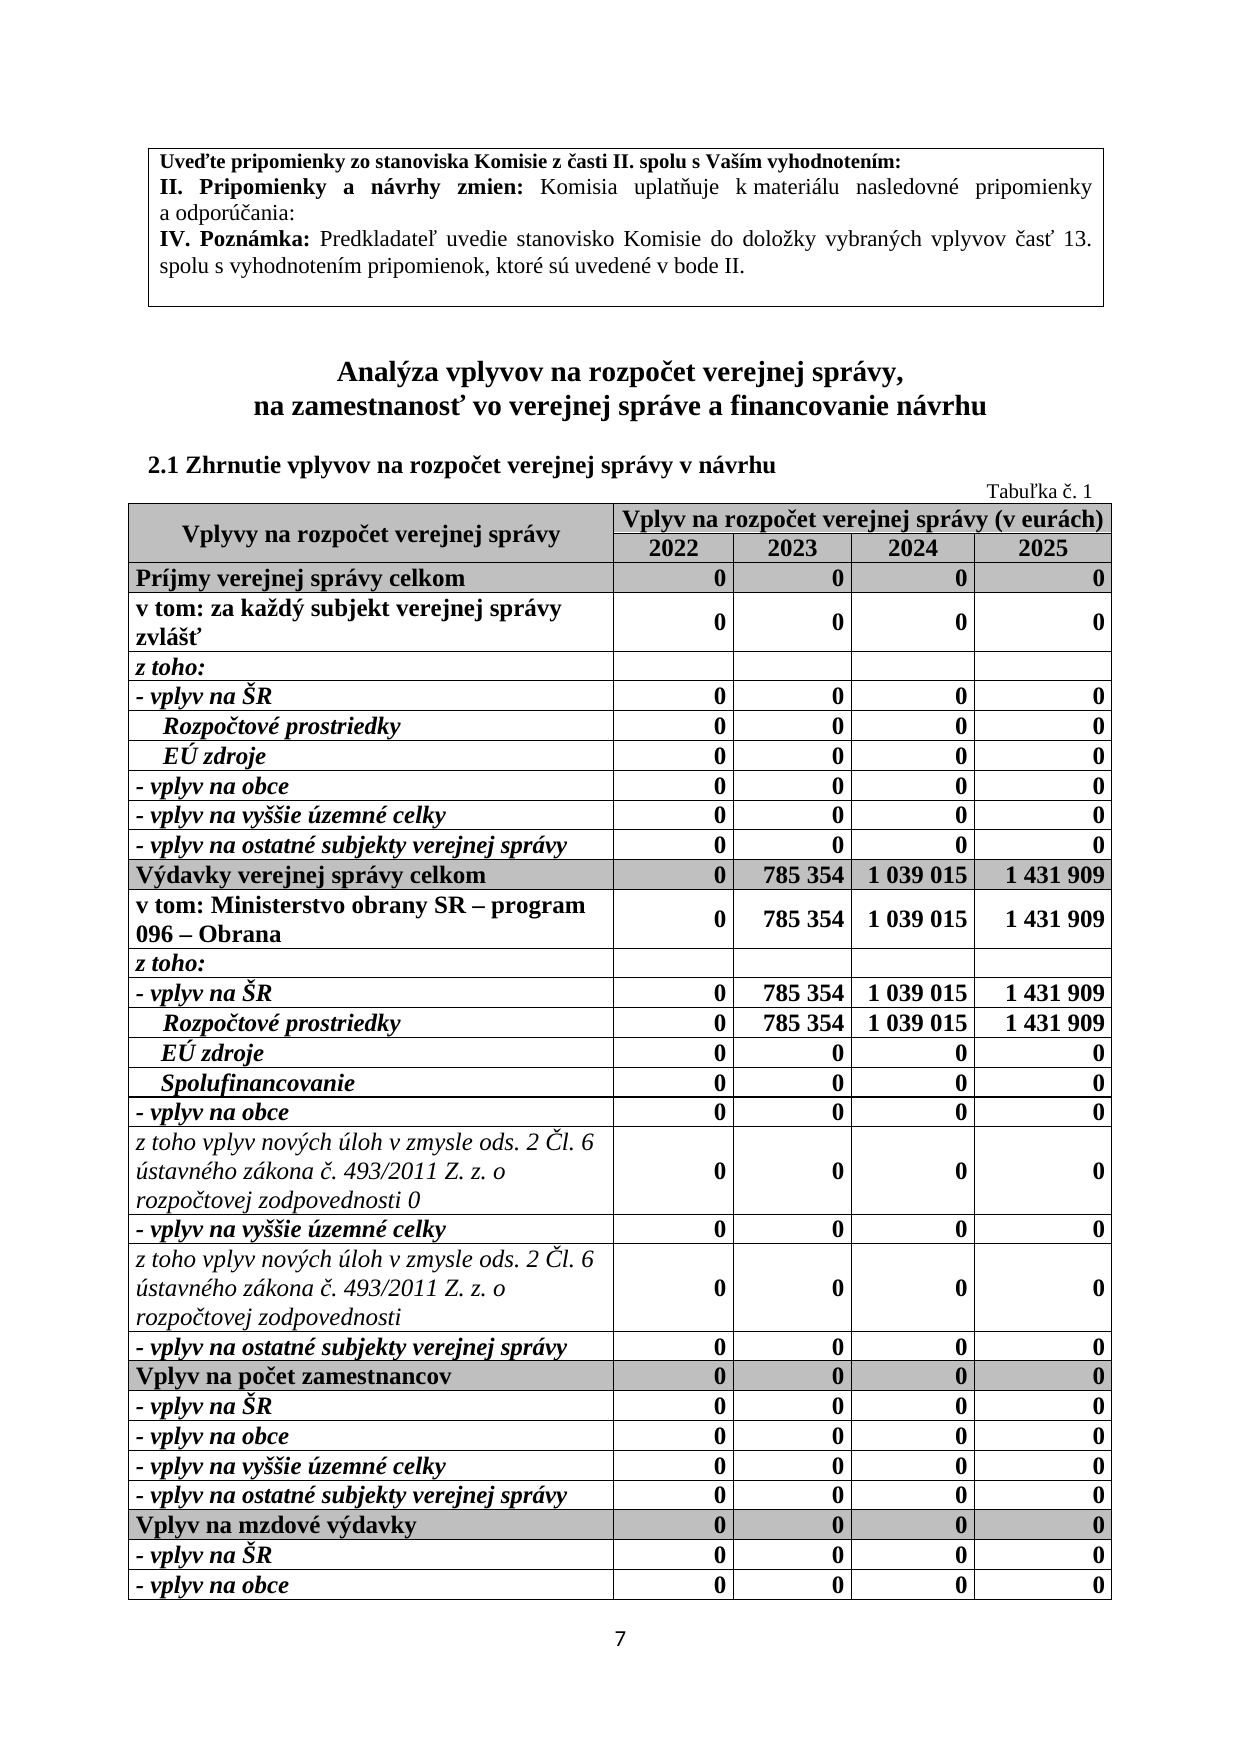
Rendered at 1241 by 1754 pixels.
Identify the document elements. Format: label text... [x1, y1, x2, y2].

table_cell 0 [734, 563, 851, 592]
table_cell Spolufinancovanie [129, 1068, 613, 1096]
table_cell Výdavky verejnej správy celkom [129, 860, 613, 889]
table_cell - vplyv na vyššie územné celky [129, 1215, 613, 1243]
table_cell [614, 652, 733, 680]
table_cell 0 [734, 681, 851, 710]
table_cell - vplyv na ostatné subjekty verejnej správy [129, 830, 613, 859]
table_cell Rozpočtové prostriedky [129, 711, 613, 740]
table_cell - vplyv na ostatné subjekty verejnej správy [129, 1332, 613, 1360]
text Tabuľka č. 1 [148, 479, 1093, 503]
table_cell 0 [852, 1127, 974, 1213]
table_cell 0 [975, 1510, 1111, 1539]
table_cell 0 [975, 681, 1111, 710]
table_cell 0 [734, 1421, 851, 1450]
table_cell 1 039 015 [852, 978, 974, 1007]
table_header Vplyvy na rozpočet verejnej správy [129, 504, 613, 562]
table_cell 0 [614, 1332, 733, 1360]
table_cell 0 [975, 1481, 1111, 1509]
table_cell 0 [734, 1540, 851, 1569]
table_cell 0 [975, 711, 1111, 740]
table_cell 0 [852, 1451, 974, 1479]
table_cell 0 [614, 890, 733, 947]
table_cell v tom: Ministerstvo obrany SR – program 096 – Obrana [129, 890, 613, 947]
table_cell 0 [975, 563, 1111, 592]
table_cell 0 [614, 1098, 733, 1126]
table_cell [975, 652, 1111, 680]
table_cell Príjmy verejnej správy celkom [129, 563, 613, 592]
table_cell 0 [734, 593, 851, 651]
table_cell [129, 1481, 613, 1509]
table_cell 1 431 909 [975, 890, 1111, 947]
table_cell 0 [852, 1098, 974, 1126]
table_header Vplyv na rozpočet verejnej správy (v eurách) [614, 504, 1111, 532]
table_cell 0 [614, 1038, 733, 1067]
table_cell Vplyv na počet zamestnancov [129, 1361, 613, 1390]
table_cell 0 [614, 1391, 733, 1420]
table_cell 0 [975, 593, 1111, 651]
table_cell 0 [975, 830, 1111, 859]
table_cell 0 [614, 1008, 733, 1037]
table_cell 0 [852, 1391, 974, 1420]
table_cell 1 039 015 [852, 860, 974, 889]
table_cell z toho: [129, 652, 613, 680]
table_cell 0 [975, 1421, 1111, 1450]
table_cell 0 [614, 801, 733, 829]
table_cell 0 [734, 1510, 851, 1539]
table_cell 0 [975, 1215, 1111, 1243]
table_cell 0 [975, 1127, 1111, 1213]
table_cell [852, 652, 974, 680]
text 2.1 Zhrnutie vplyvov na rozpočet verejnej správy v návrhu [148, 450, 1093, 479]
table_cell 0 [852, 1244, 974, 1331]
table_cell z toho vplyv nových úloh v zmysle ods. 2 Čl. 6 ústavného zákona č. 493/2011 Z. z. o rozpočtovej zodpovednosti 0 [129, 1127, 613, 1213]
table_cell [734, 652, 851, 680]
table_cell 0 [852, 1038, 974, 1067]
table_cell 0 [614, 1570, 733, 1599]
table_cell 0 [852, 1361, 974, 1390]
table_cell 1 431 909 [975, 860, 1111, 889]
table_cell 0 [614, 741, 733, 770]
table_cell - vplyv na vyššie územné celky [129, 1451, 613, 1479]
table_cell 0 [852, 1068, 974, 1096]
table_cell 0 [975, 1332, 1111, 1360]
table_cell 0 [614, 1068, 733, 1096]
text na zamestnanosť vo verejnej správe a financovanie návrhu [148, 388, 1093, 421]
table_cell EÚ zdroje [129, 1038, 613, 1067]
table_cell 0 [614, 1421, 733, 1450]
table_cell [975, 949, 1111, 977]
table_cell 0 [734, 1391, 851, 1420]
table_cell - vplyv na obce [129, 1421, 613, 1450]
table_cell 0 [734, 711, 851, 740]
table_cell - vplyv na ŠR [129, 1391, 613, 1420]
table_cell - vplyv na obce [129, 771, 613, 799]
table_cell 0 [614, 593, 733, 651]
table_cell 0 [614, 1451, 733, 1479]
table_cell 0 [975, 741, 1111, 770]
table_cell 0 [734, 1481, 851, 1509]
table_cell 0 [734, 1038, 851, 1067]
table_cell 0 [975, 771, 1111, 799]
table_cell 1 431 909 [975, 1008, 1111, 1037]
table_cell 0 [852, 1332, 974, 1360]
table_cell 0 [614, 830, 733, 859]
table_cell 0 [734, 1068, 851, 1096]
table_cell 0 [852, 771, 974, 799]
table_cell z toho vplyv nových úloh v zmysle ods. 2 Čl. 6 ústavného zákona č. 493/2011 Z. z. o rozpočtovej zodpovednosti [129, 1244, 613, 1331]
table_cell 0 [852, 711, 974, 740]
table_cell 2025 [975, 534, 1111, 562]
table_cell 0 [852, 801, 974, 829]
table_cell 0 [852, 1510, 974, 1539]
table_cell 2023 [734, 534, 851, 562]
table_cell 0 [852, 681, 974, 710]
table_cell - vplyv na ŠR [129, 1540, 613, 1569]
table_cell 0 [614, 711, 733, 740]
table_cell 0 [734, 830, 851, 859]
table_cell 0 [852, 741, 974, 770]
table_cell 0 [852, 1570, 974, 1599]
table_cell 785 354 [734, 860, 851, 889]
table_cell - vplyv na ŠR [129, 681, 613, 710]
table_cell 0 [614, 1127, 733, 1213]
table_cell 0 [852, 1421, 974, 1450]
table_cell - vplyv na obce [129, 1570, 613, 1599]
table_cell 785 354 [734, 978, 851, 1007]
table_cell Rozpočtové prostriedky [129, 1008, 613, 1037]
table_cell 0 [852, 830, 974, 859]
table_cell 0 [734, 1332, 851, 1360]
table_cell z toho: [129, 949, 613, 977]
text Analýza vplyvov na rozpočet verejnej správy, [148, 354, 1093, 388]
table_cell [852, 949, 974, 977]
table_cell 0 [734, 1215, 851, 1243]
table_cell 0 [734, 801, 851, 829]
table_cell 0 [614, 1481, 733, 1509]
table_cell 0 [975, 1098, 1111, 1126]
table_cell - vplyv na ŠR [129, 978, 613, 1007]
table_cell 785 354 [734, 890, 851, 947]
table_cell 0 [614, 1540, 733, 1569]
table_cell 0 [975, 1244, 1111, 1331]
table_cell 0 [852, 1215, 974, 1243]
table_cell 0 [734, 1361, 851, 1390]
table_cell 0 [614, 1215, 733, 1243]
table_cell 0 [975, 1451, 1111, 1479]
table_cell - vplyv na obce [129, 1098, 613, 1126]
table_cell 1 039 015 [852, 1008, 974, 1037]
table_cell v tom: za každý subjekt verejnej správy zvlášť [129, 593, 613, 651]
table_cell 0 [975, 1038, 1111, 1067]
table_cell 0 [614, 563, 733, 592]
table_cell 2022 [614, 534, 733, 562]
table_cell 785 354 [734, 1008, 851, 1037]
table_cell 1 431 909 [975, 978, 1111, 1007]
table_cell - vplyv na vyššie územné celky [129, 801, 613, 829]
table_cell 0 [852, 1481, 974, 1509]
table_cell 0 [734, 1127, 851, 1213]
table_cell Vplyv na mzdové výdavky [129, 1510, 613, 1539]
table_cell 0 [614, 681, 733, 710]
table_cell 0 [852, 563, 974, 592]
table_cell EÚ zdroje [129, 741, 613, 770]
table_cell 0 [975, 1391, 1111, 1420]
table_cell 0 [975, 801, 1111, 829]
table_cell [614, 949, 733, 977]
table_cell 0 [614, 771, 733, 799]
table_cell 0 [975, 1068, 1111, 1096]
table_cell 0 [734, 741, 851, 770]
table_cell 0 [734, 1570, 851, 1599]
table_cell 0 [975, 1361, 1111, 1390]
table_cell 0 [852, 593, 974, 651]
table_cell [734, 949, 851, 977]
table_cell 0 [734, 1098, 851, 1126]
table_cell 0 [734, 1451, 851, 1479]
table_cell 0 [614, 1510, 733, 1539]
table_cell 0 [734, 1244, 851, 1331]
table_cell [149, 149, 1103, 306]
table_cell 0 [734, 771, 851, 799]
table_cell 0 [614, 978, 733, 1007]
table_cell 1 039 015 [852, 890, 974, 947]
table_cell 0 [614, 860, 733, 889]
table_cell 0 [852, 1540, 974, 1569]
table_cell 0 [614, 1361, 733, 1390]
table_cell 0 [614, 1244, 733, 1331]
table_cell 0 [975, 1570, 1111, 1599]
table_cell 2024 [852, 534, 974, 562]
table_cell 0 [975, 1540, 1111, 1569]
